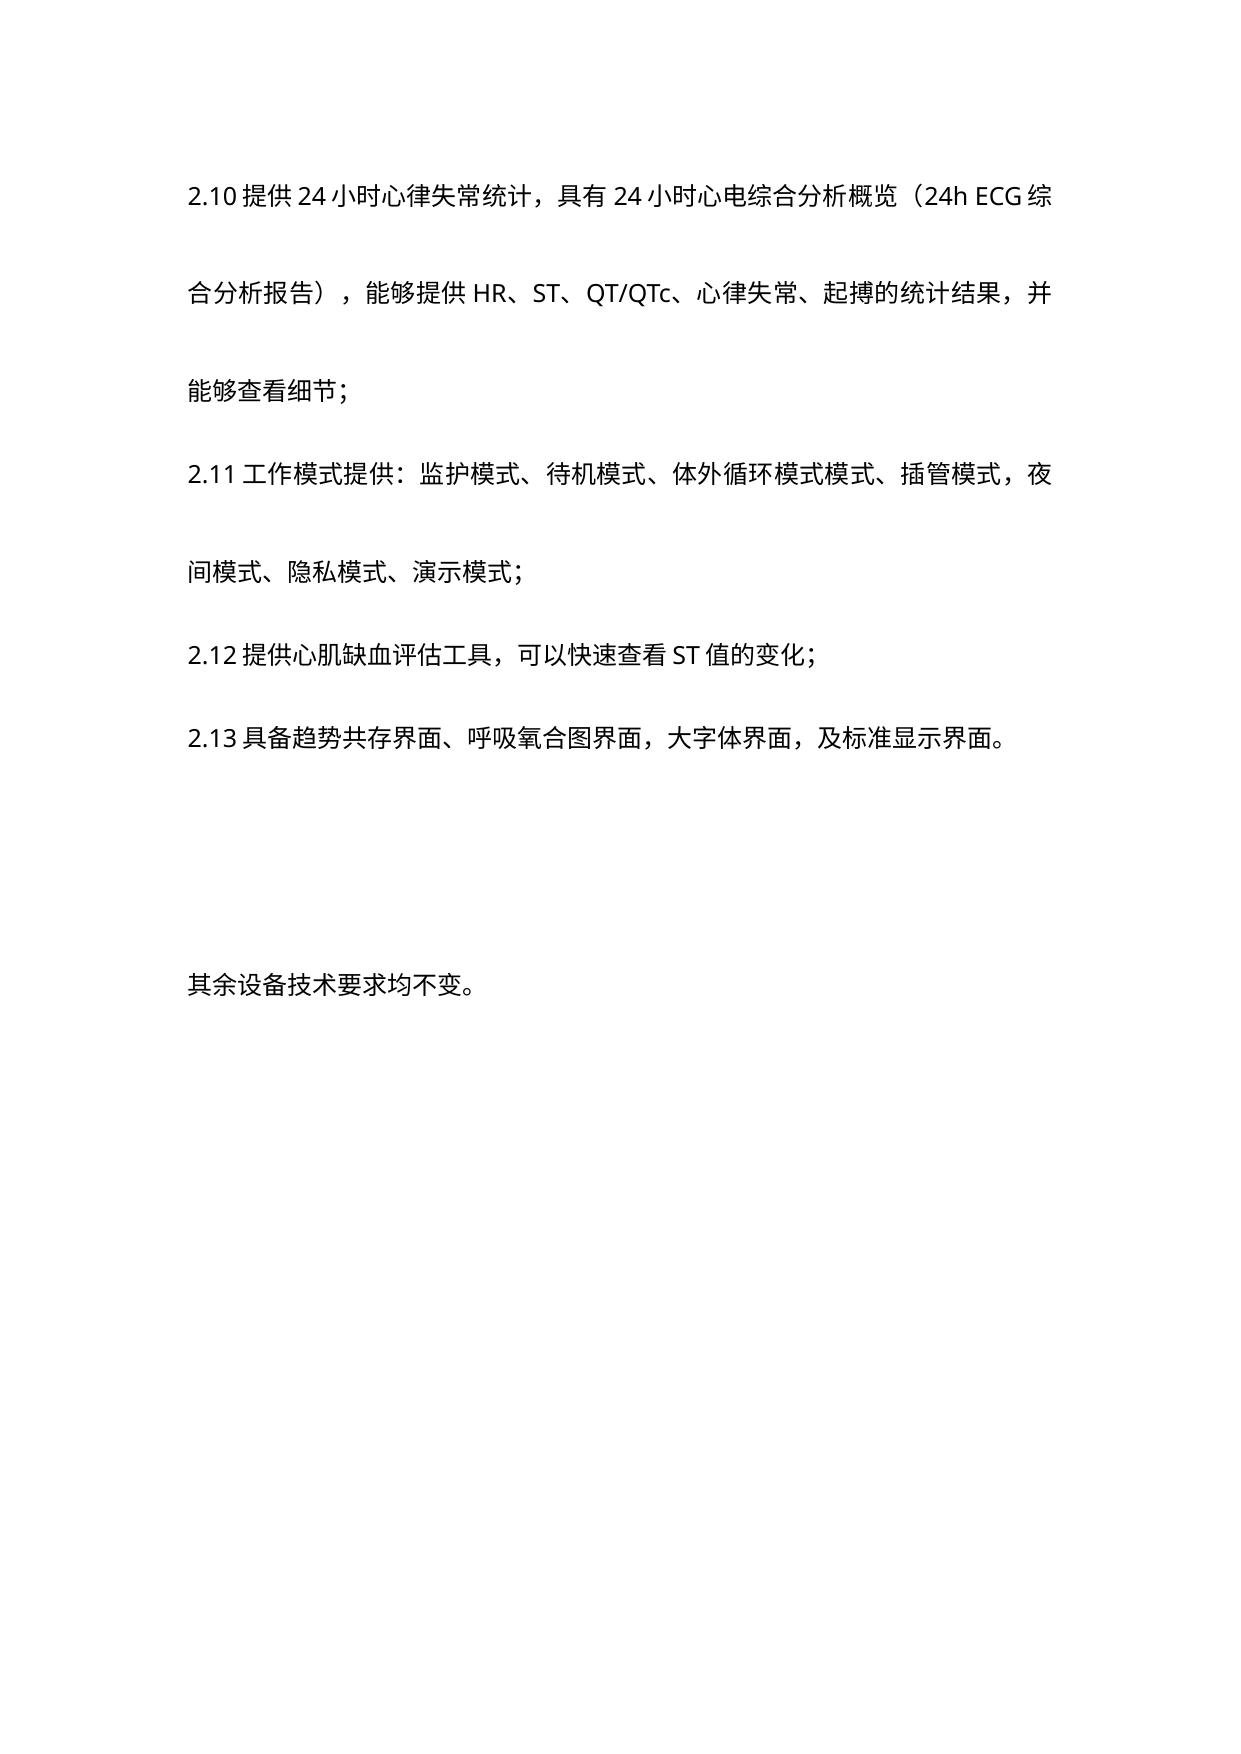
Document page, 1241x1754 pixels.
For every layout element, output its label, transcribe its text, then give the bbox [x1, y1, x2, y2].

text 其余设备技术要求均不变。 [187, 951, 1053, 1016]
text 2.13具备趋势共存界面、呼吸氧合图界面，大字体界面，及标准显示界面。 [187, 704, 1053, 769]
text 2.10提供24小时心律失常统计，具有24小时心电综合分析概览（24h ECG综合分析报告），能够提供HR、ST、QT/QTc、心律失常、起搏的统计结果，并能够查看细节； [187, 162, 1053, 422]
text 2.12提供心肌缺血评估工具，可以快速查看ST值的变化； [187, 621, 1053, 686]
text 2.11工作模式提供：监护模式、待机模式、体外循环模式模式、插管模式，夜间模式、隐私模式、演示模式； [187, 440, 1053, 603]
